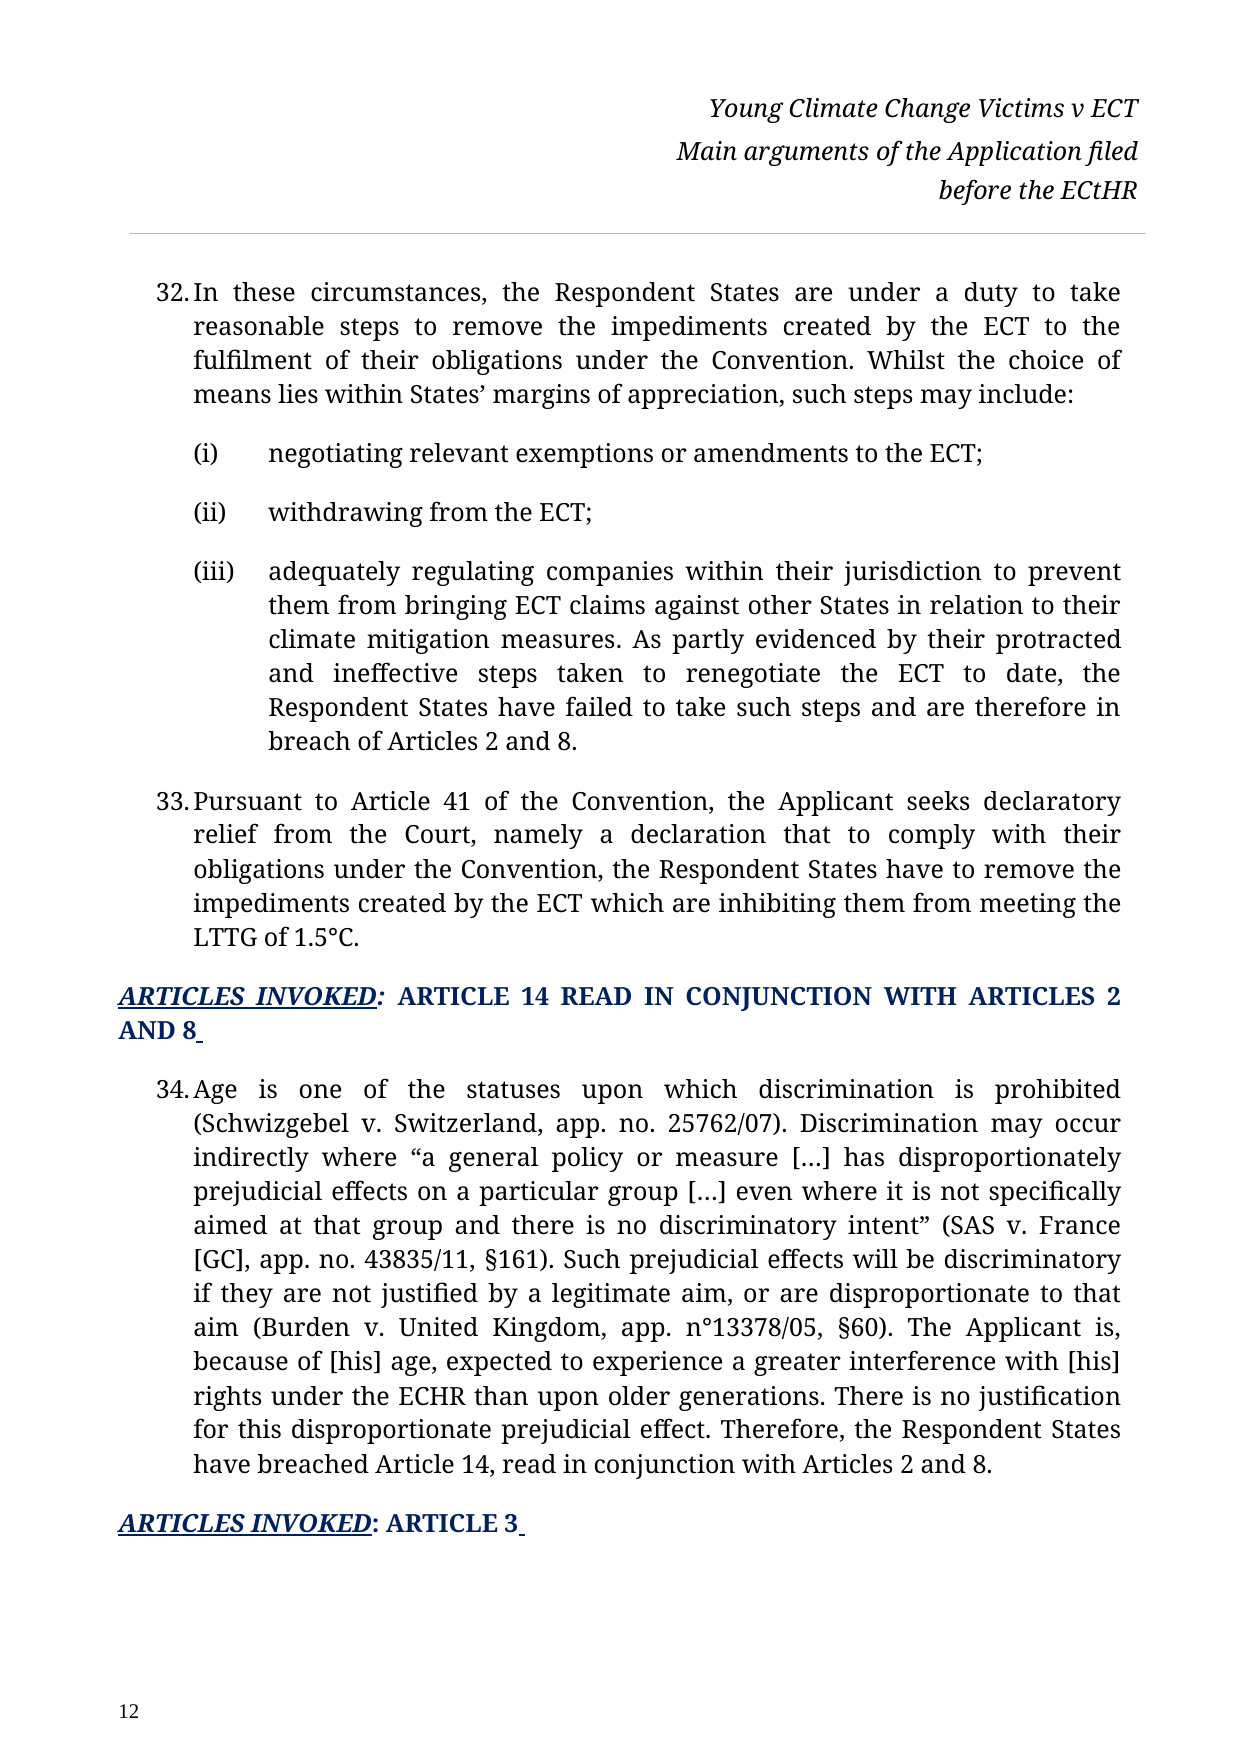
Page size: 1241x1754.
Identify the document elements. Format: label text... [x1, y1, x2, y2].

list Age is one of the statuses upon which discrimination is prohibited (Schwizgebel v. Switzerland, app. no. 25762/07). Discrimination may occur indirectly where “a general policy or measure […] has disproportionately prejudicial effects on a particular group […] even where it is not specifically aimed at that group and there is no discriminatory intent” (SAS v. France [GC], app. no. 43835/11, §161). Such prejudicial effects will be discriminatory if they are not justified by a legitimate aim, or are disproportionate to that aim (Burden v. United Kingdom, app. n°13378/05, §60). The Applicant is, because of [his] age, expected to experience a greater interference with [his] rights under the ECHR than upon older generations. There is no justification for this disproportionate prejudicial effect. Therefore, the Respondent States have breached Article 14, read in conjunction with Articles 2 and 8. [156, 1072, 1122, 1480]
text ARTICLES INVOKED: ARTICLE 14 READ IN CONJUNCTION WITH ARTICLES 2 AND 8 [118, 978, 1122, 1047]
text ARTICLES INVOKED: ARTICLE 3 [118, 1505, 1122, 1539]
list In these circumstances, the Respondent States are under a duty to take reasonable steps to remove the impediments created by the ECT to the fulfilment of their obligations under the Convention. Whilst the choice of means lies within States’ margins of appreciation, such steps may include: [156, 274, 1122, 411]
list withdrawing from the ECT; [193, 495, 1122, 529]
list adequately regulating companies within their jurisdiction to prevent them from bringing ECT claims against other States in relation to their climate mitigation measures. As partly evidenced by their protracted and ineffective steps taken to renegotiate the ECT to date, the Respondent States have failed to take such steps and are therefore in breach of Articles 2 and 8. [193, 554, 1122, 758]
list Pursuant to Article 41 of the Convention, the Applicant seeks declaratory relief from the Court, namely a declaration that to comply with their obligations under the Convention, the Respondent States have to remove the impediments created by the ECT which are inhibiting them from meeting the LTTG of 1.5°C. [156, 783, 1122, 953]
list negotiating relevant exemptions or amendments to the ECT; [193, 436, 1122, 470]
